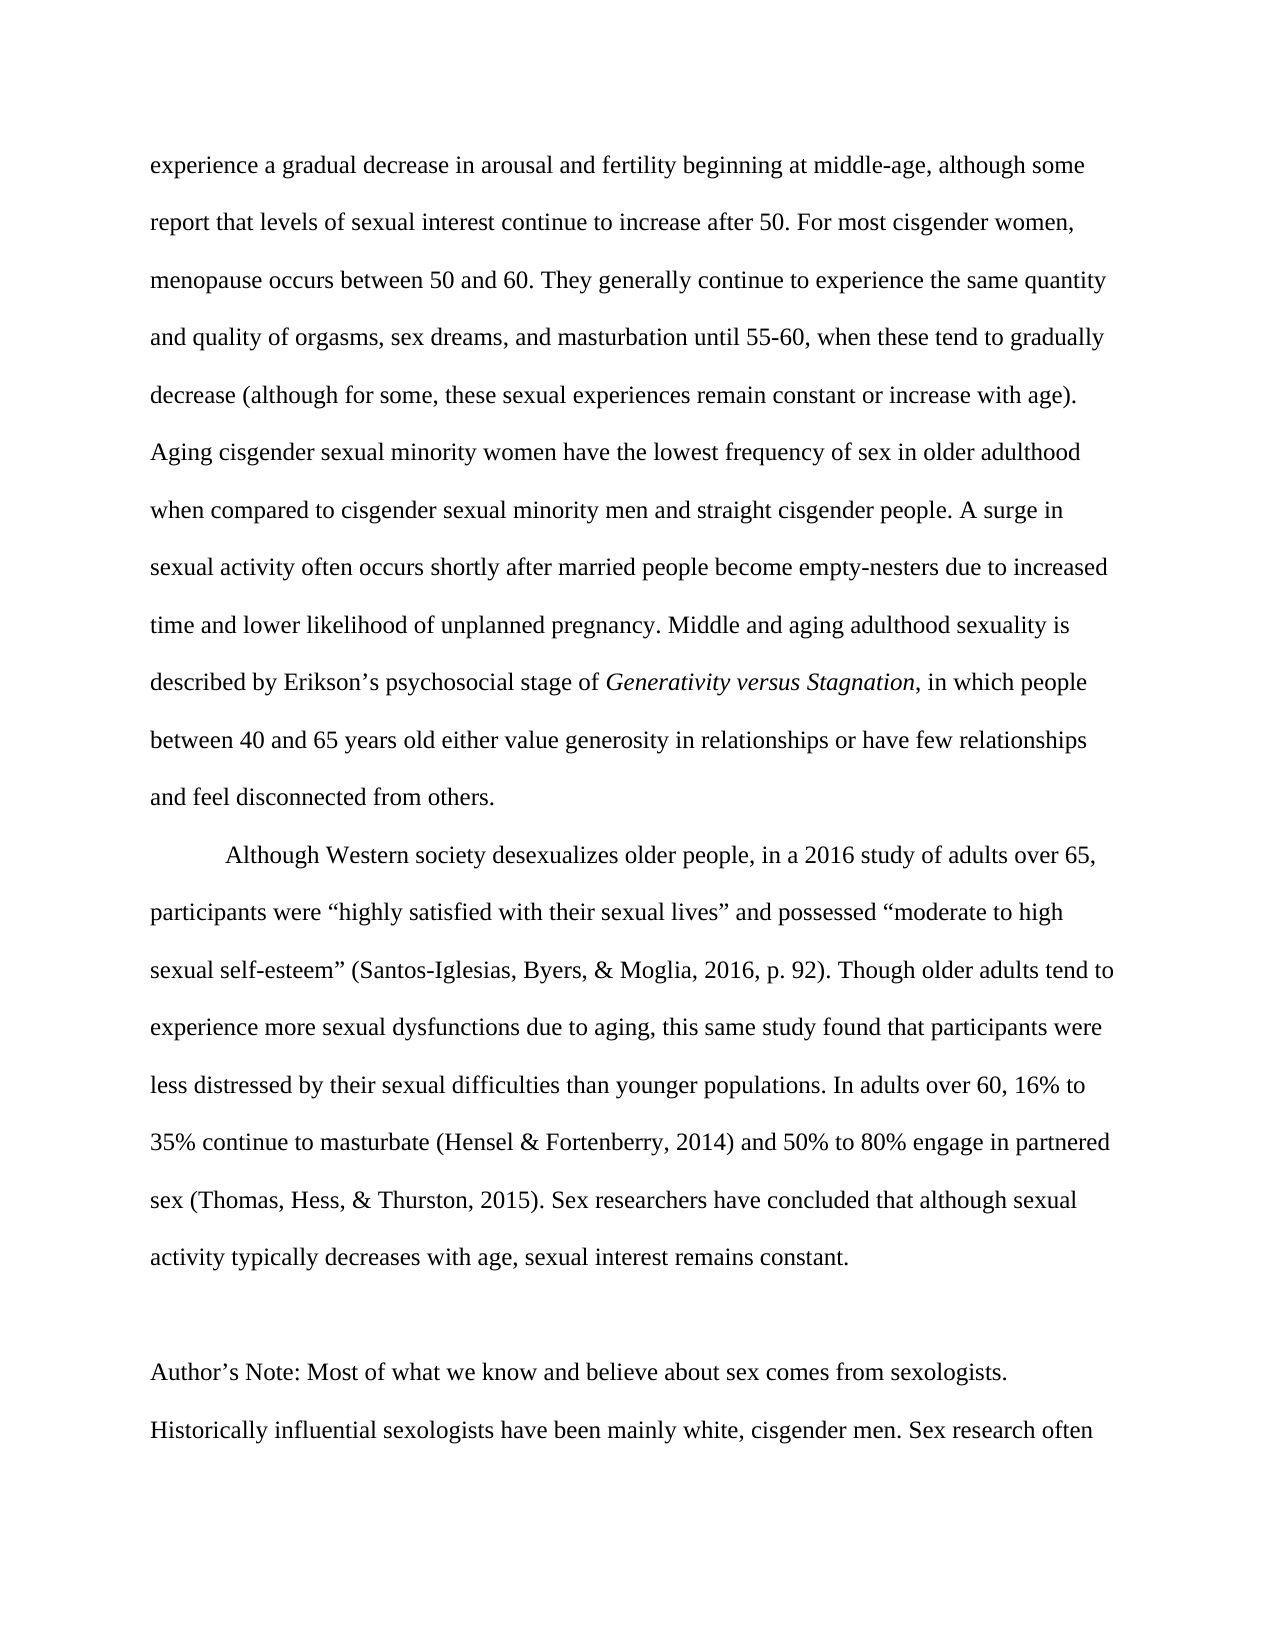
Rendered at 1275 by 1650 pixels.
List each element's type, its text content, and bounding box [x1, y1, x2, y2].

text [150, 150, 1125, 811]
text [150, 1357, 1125, 1444]
text Although Western society desexualizes older people, in a 2016 study of adults over 65, participants were “highly satisfied with their sexual lives” and possessed “moderate to high sexual self-esteem” (Santos-Iglesias, Byers, & Moglia, 2016, p. 92). Though older adults tend to experience more sexual dysfunctions due to aging, this same study found that participants were less distressed by their sexual difficulties than younger populations. In adults over 60, 16% to 35% continue to masturbate (Hensel & Fortenberry, 2014) and 50% to 80% engage in partnered sex (Thomas, Hess, & Thurston, 2015). Sex researchers have concluded that although sexual activity typically decreases with age, sexual interest remains constant. [150, 840, 1125, 1271]
